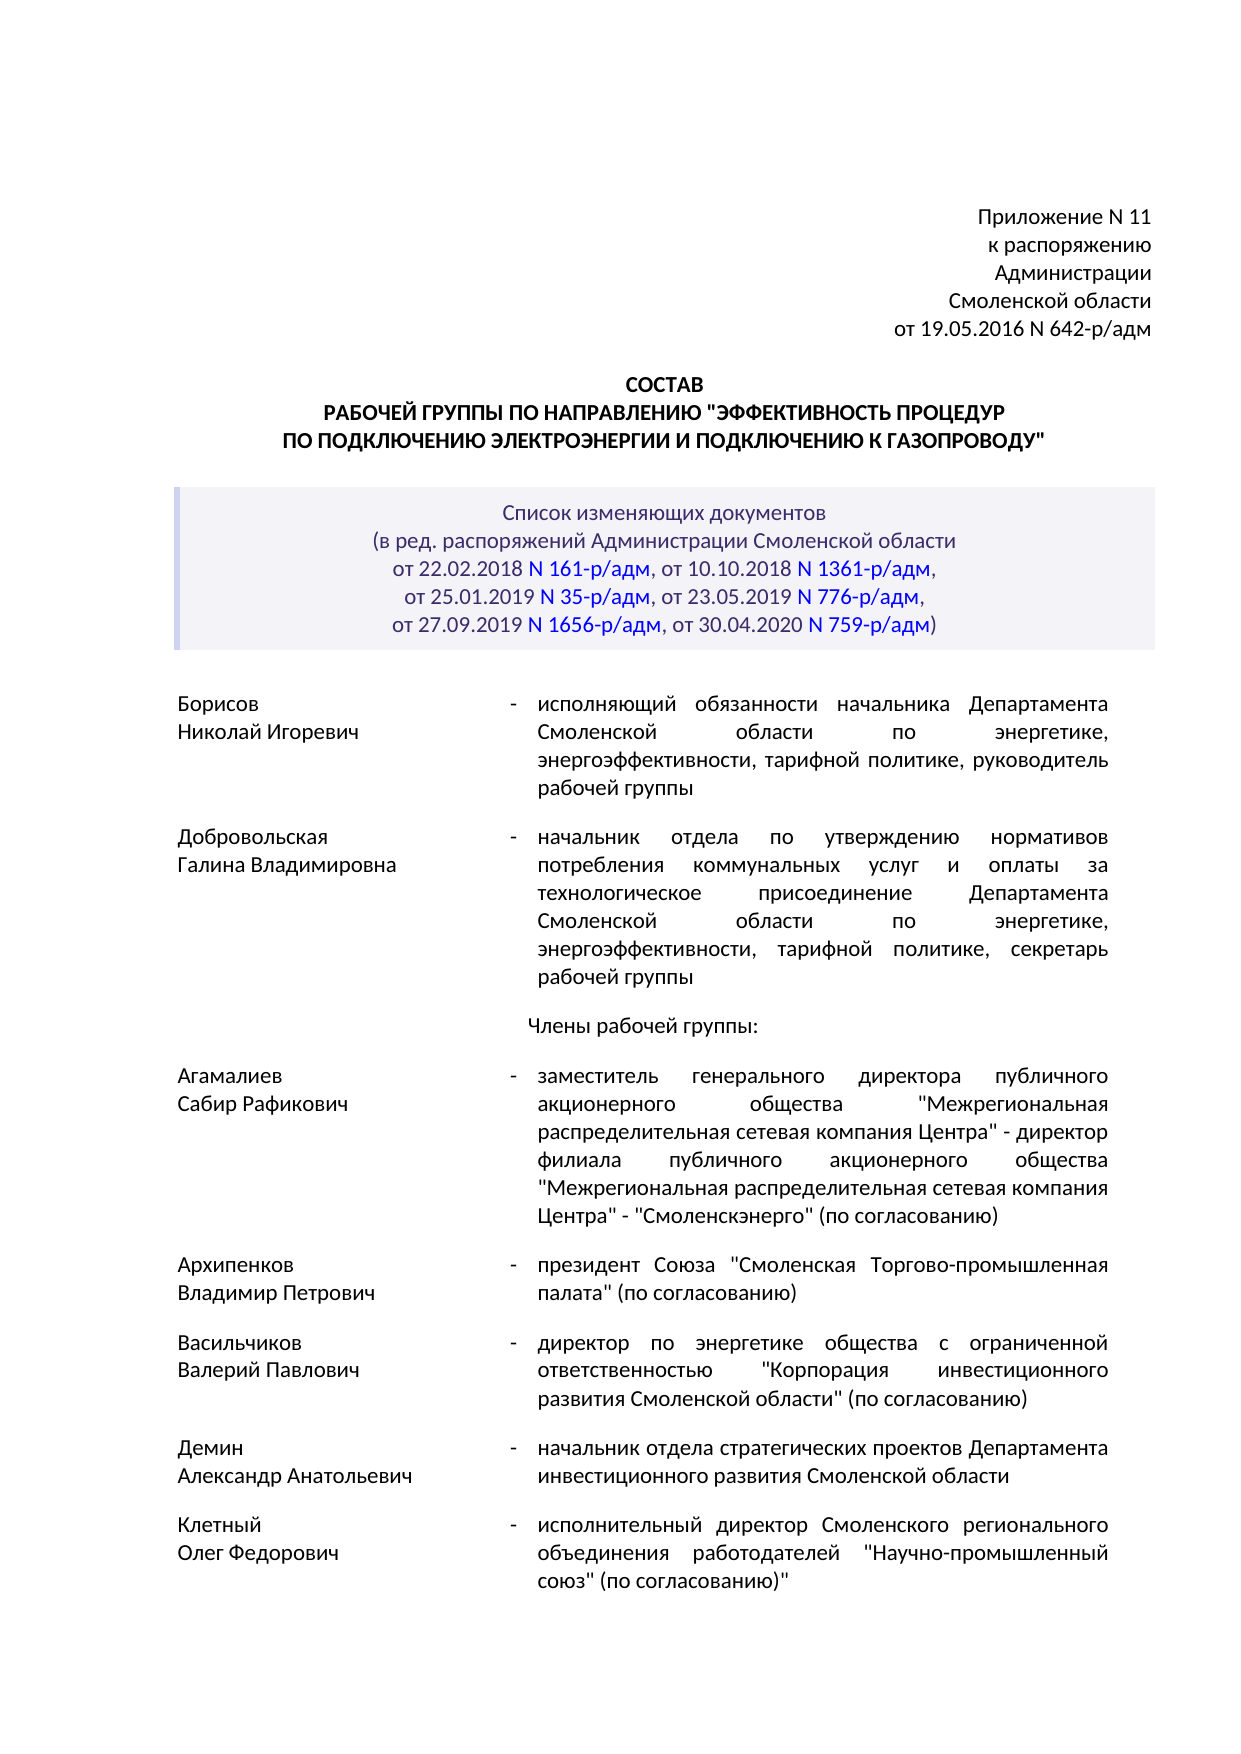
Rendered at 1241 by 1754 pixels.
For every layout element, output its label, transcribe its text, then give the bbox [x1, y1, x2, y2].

table_cell заместитель генерального директора публичного акционерного общества "Межрегиональная распределительная сетевая компания Центра" - директор филиала публичного акционерного общества "Межрегиональная распределительная сетевая компания Центра" - "Смоленскэнерго" (по согласованию) [531, 1050, 1116, 1240]
table_cell - [495, 1050, 531, 1240]
table_cell начальник отдела стратегических проектов Департамента инвестиционного развития Смоленской области [531, 1422, 1116, 1499]
text Приложение N 11 [177, 202, 1152, 230]
table_cell директор по энергетике общества с ограниченной ответственностью "Корпорация инвестиционного развития Смоленской области" (по согласованию) [531, 1317, 1116, 1422]
table_cell Васильчиков Валерий Павлович [171, 1317, 495, 1422]
table_cell Добровольская Галина Владимировна [171, 812, 495, 1001]
title СОСТАВ [177, 370, 1152, 398]
text от 19.05.2016 N 642-р/адм [177, 314, 1152, 342]
table_cell - [495, 1317, 531, 1422]
table_cell Агамалиев Сабир Рафикович [171, 1050, 495, 1240]
text к распоряжению [177, 230, 1152, 258]
table_header Борисов Николай Игоревич [171, 678, 495, 812]
table_header - [495, 678, 531, 812]
table_cell - [495, 1240, 531, 1317]
table_cell президент Союза "Смоленская Торгово-промышленная палата" (по согласованию) [531, 1240, 1116, 1317]
table_header Список изменяющих документов (в ред. распоряжений Администрации Смоленской области от 22.02.2018 N 161-р/адм, от 10.10.2018 N 1361-р/адм, от 25.01.2019 N 35-р/адм, от 23.05.2019 N 776-р/адм, от 27.09.2019 N 1656-р/адм, от 30.04.2020 N 759-р/адм) [180, 487, 1149, 650]
table_cell - [495, 1422, 531, 1499]
table_cell Демин Александр Анатольевич [171, 1422, 495, 1499]
text Администрации [177, 258, 1152, 286]
title РАБОЧЕЙ ГРУППЫ ПО НАПРАВЛЕНИЮ "ЭФФЕКТИВНОСТЬ ПРОЦЕДУР [177, 398, 1152, 426]
table_cell начальник отдела по утверждению нормативов потребления коммунальных услуг и оплаты за технологическое присоединение Департамента Смоленской области по энергетике, энергоэффективности, тарифной политике, секретарь рабочей группы [531, 812, 1116, 1001]
table_cell исполнительный директор Смоленского регионального объединения работодателей "Научно-промышленный союз" (по согласованию)" [531, 1500, 1116, 1605]
text Смоленской области [177, 286, 1152, 314]
table_header исполняющий обязанности начальника Департамента Смоленской области по энергетике, энергоэффективности, тарифной политике, руководитель рабочей группы [531, 678, 1116, 812]
table_cell Архипенков Владимир Петрович [171, 1240, 495, 1317]
table_cell Клетный Олег Федорович [171, 1500, 495, 1605]
table_cell Члены рабочей группы: [171, 1001, 1116, 1050]
title ПО ПОДКЛЮЧЕНИЮ ЭЛЕКТРОЭНЕРГИИ И ПОДКЛЮЧЕНИЮ К ГАЗОПРОВОДУ" [177, 426, 1152, 454]
table_cell - [495, 1500, 531, 1605]
table_cell - [495, 812, 531, 1001]
